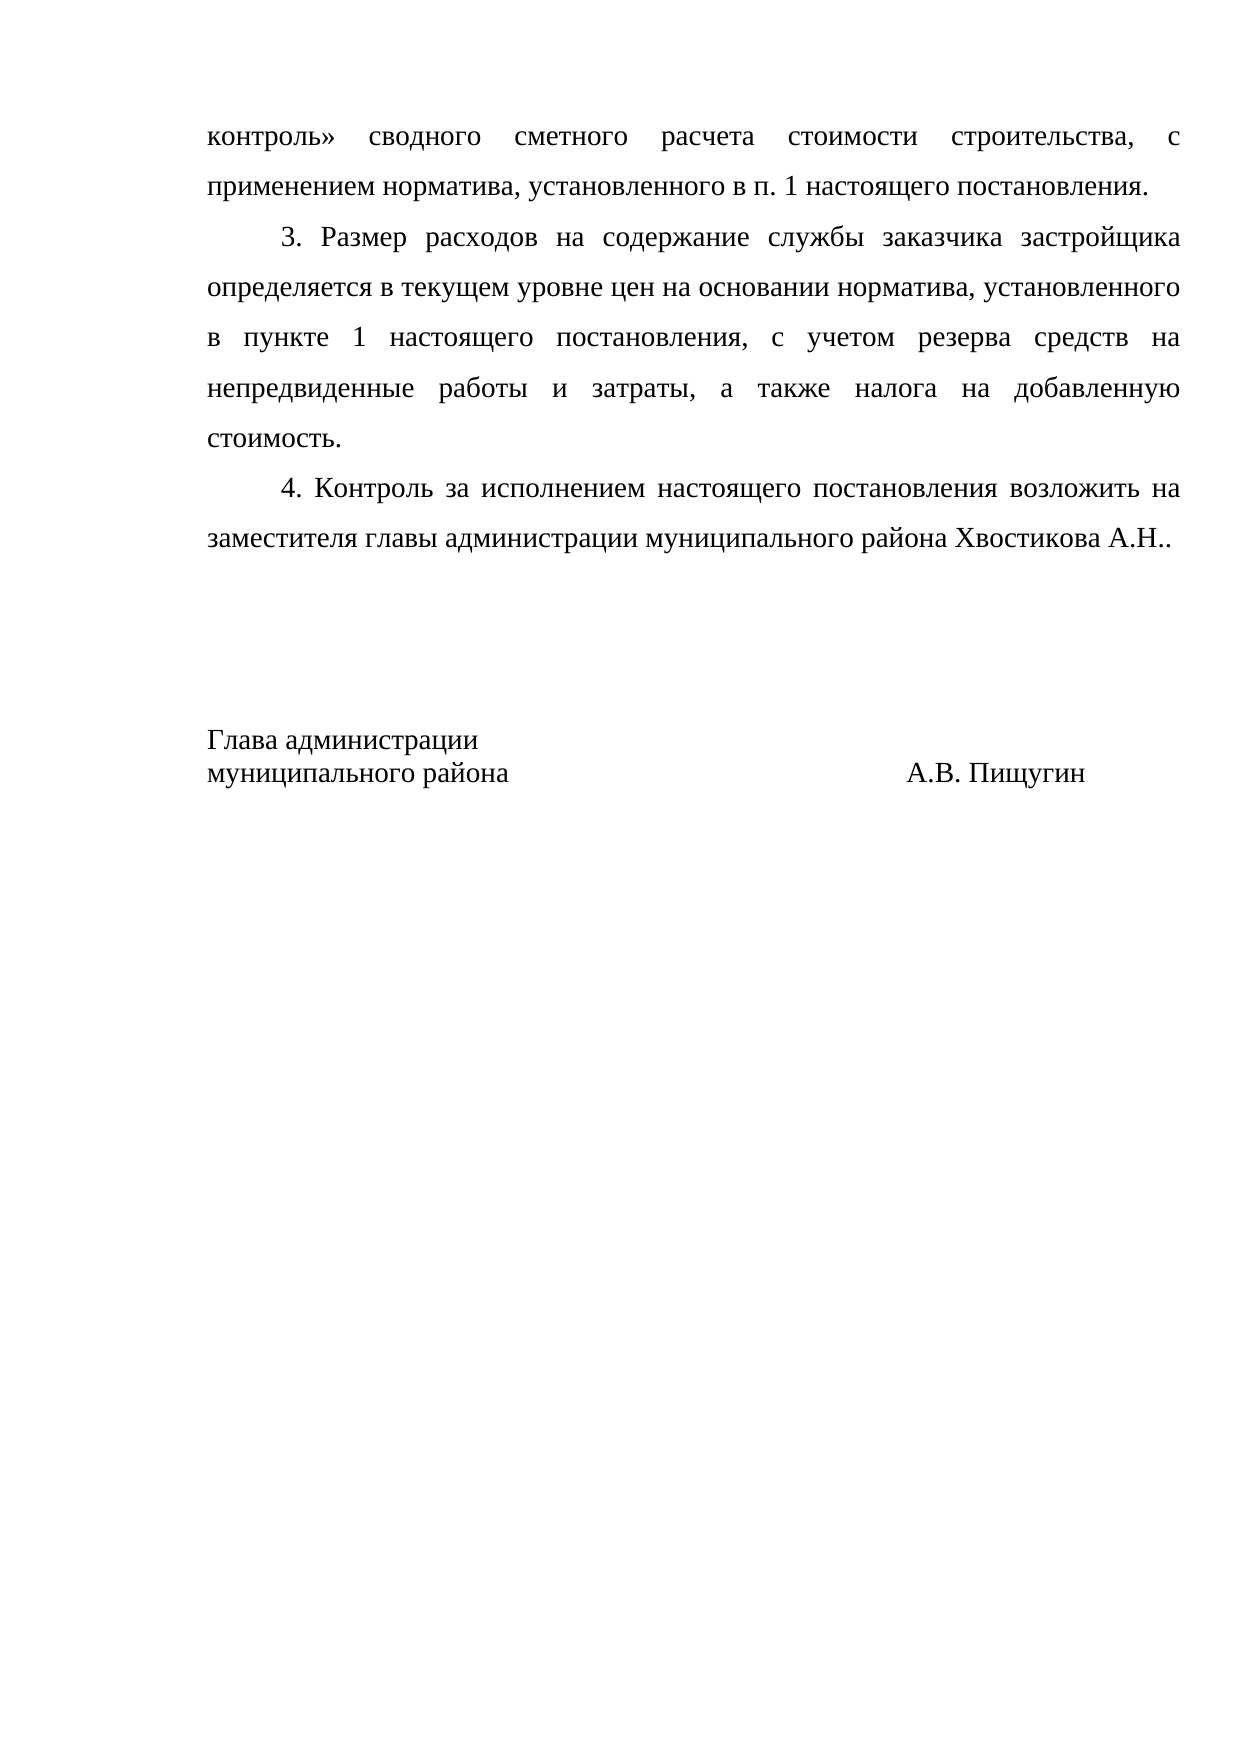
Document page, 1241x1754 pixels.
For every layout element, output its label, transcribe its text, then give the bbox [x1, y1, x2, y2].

text 4. Контроль за исполнением настоящего постановления возложить на заместителя главы администрации муниципального района Хвостикова А.Н.. [207, 470, 1181, 554]
text контроль» сводного сметного расчета стоимости строительства, с применением норматива, установленного в п. 1 настоящего постановления. [207, 118, 1181, 202]
text 3. Размер расходов на содержание службы заказчика застройщика определяется в текущем уровне цен на основании норматива, установленного в пункте 1 настоящего постановления, с учетом резерва средств на непредвиденные работы и затраты, а также налога на добавленную стоимость. [207, 219, 1181, 453]
text Глава администрации [207, 722, 1181, 755]
text муниципального района А.В. Пищугин [207, 755, 1181, 789]
